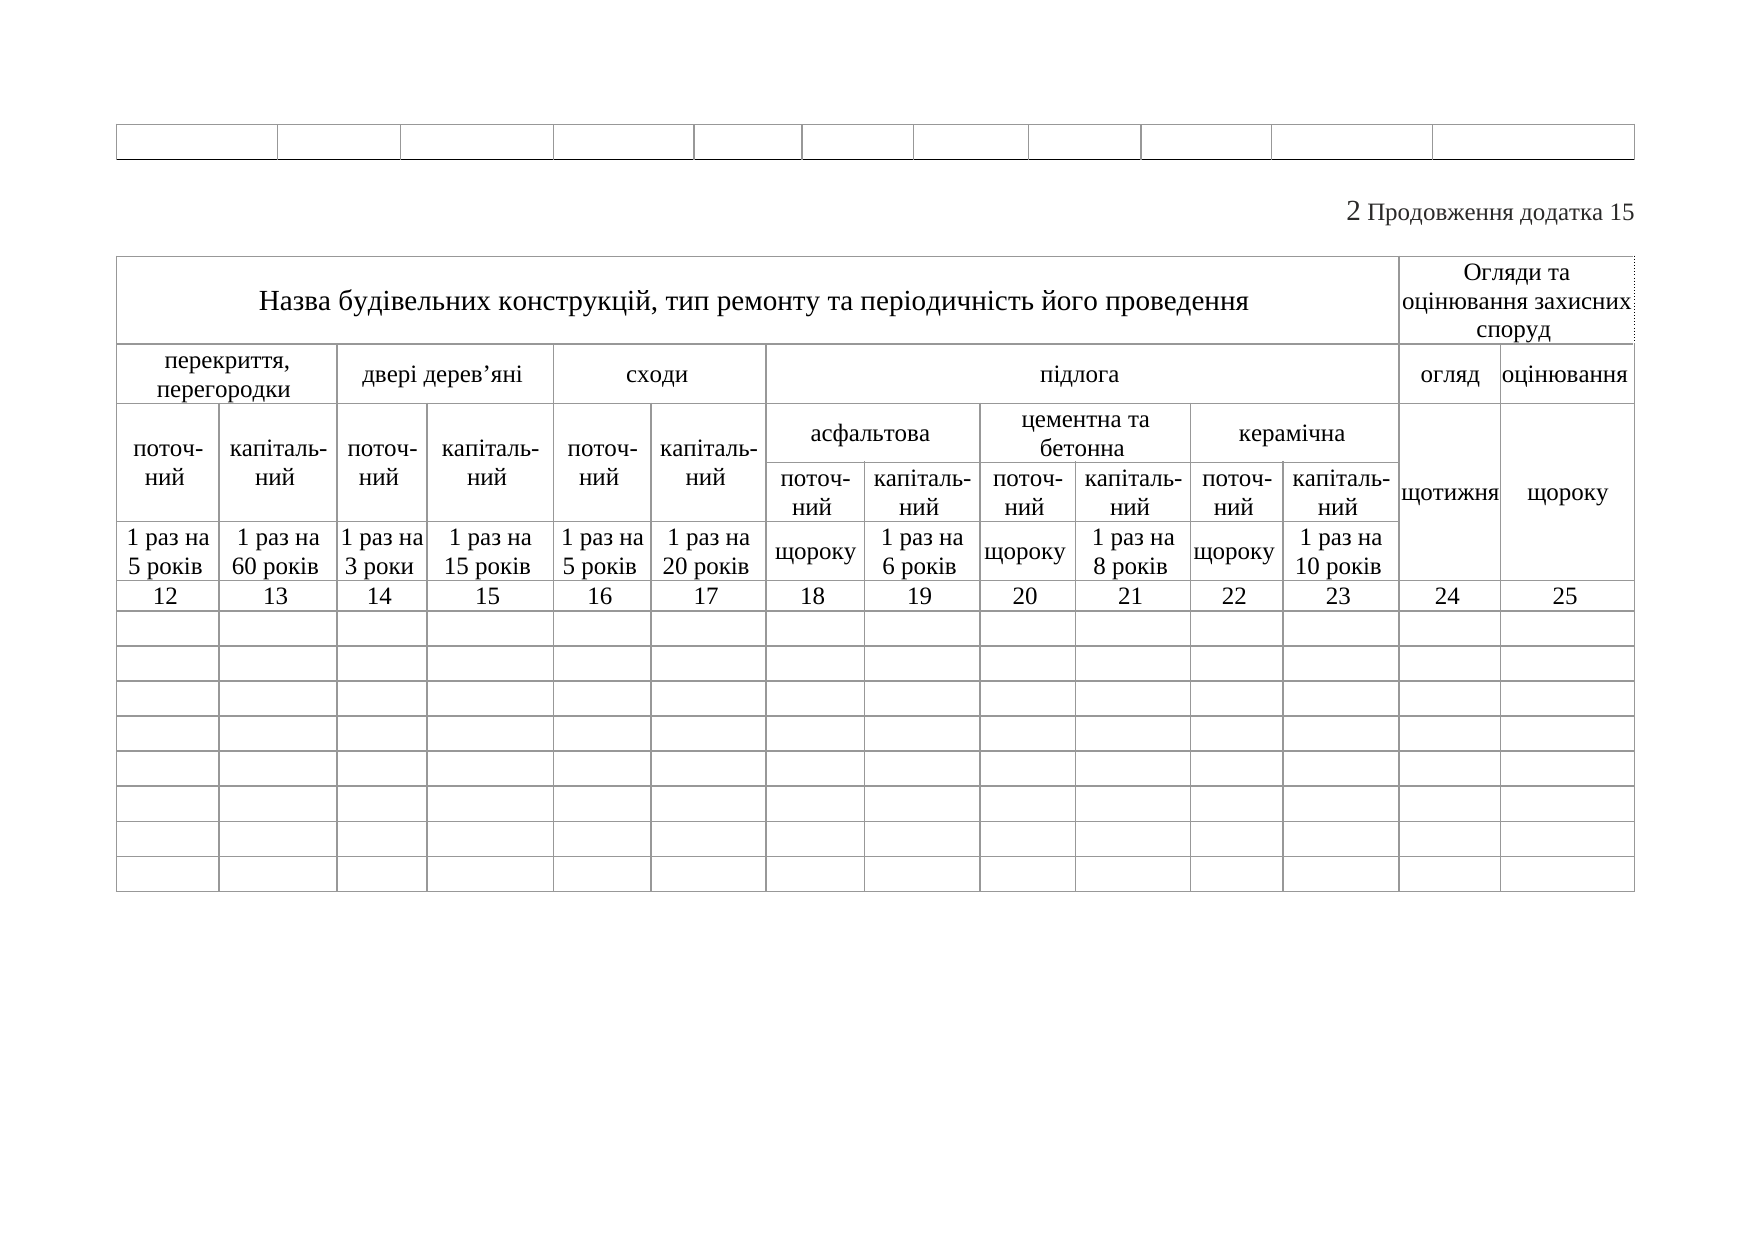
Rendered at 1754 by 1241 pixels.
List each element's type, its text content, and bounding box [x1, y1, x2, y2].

table_cell [767, 647, 864, 680]
table_cell [1501, 717, 1634, 750]
table_cell [981, 752, 1075, 785]
table_cell [981, 857, 1075, 891]
table_cell поточ- ний [767, 463, 864, 521]
table_cell [554, 822, 650, 856]
table_cell [652, 647, 765, 680]
table_cell огляд [1400, 345, 1500, 402]
table_cell щотижня [1400, 404, 1500, 579]
table_cell [767, 857, 864, 891]
table_cell поточ- ний [117, 404, 218, 521]
table_cell [220, 752, 336, 785]
table_cell [554, 612, 650, 645]
table_cell 17 [652, 581, 765, 610]
table_cell [554, 857, 650, 891]
table_cell [1191, 612, 1282, 645]
table_cell [117, 647, 218, 680]
table_cell [338, 857, 426, 891]
table_cell [652, 612, 765, 645]
table_cell [1284, 717, 1398, 750]
table_cell 21 [1076, 581, 1190, 610]
table_cell Назва будівельних конструкцій, тип ремонту та періодичність його проведення [117, 257, 1398, 343]
table_cell [1076, 647, 1190, 680]
table_cell щороку [1191, 522, 1282, 579]
table_cell [767, 612, 864, 645]
table_cell [865, 822, 979, 856]
table_cell [428, 612, 553, 645]
table_cell [1400, 822, 1500, 856]
table_cell [1191, 752, 1282, 785]
table_cell [981, 682, 1075, 715]
table_cell поточ- ний [338, 404, 426, 521]
table_cell перекриття, перегородки [117, 345, 336, 402]
table_cell 1 раз на 60 років [220, 522, 336, 579]
table_cell [1400, 612, 1500, 645]
table_cell [1142, 125, 1271, 159]
table_cell [117, 857, 218, 891]
table_cell [865, 787, 979, 821]
table_cell щороку [767, 522, 864, 579]
table_cell сходи [554, 345, 765, 402]
table_cell [554, 647, 650, 680]
table_cell [1191, 647, 1282, 680]
table_cell [1272, 125, 1432, 159]
table_cell асфальтова [767, 404, 979, 461]
table_cell [1501, 857, 1634, 891]
table_cell [652, 717, 765, 750]
table_cell [1400, 857, 1500, 891]
table_cell [1400, 752, 1500, 785]
table_cell [117, 822, 218, 856]
table_cell [1400, 682, 1500, 715]
table_cell [1501, 612, 1634, 645]
table_cell [652, 822, 765, 856]
table_cell [220, 822, 336, 856]
table_cell [1284, 752, 1398, 785]
table_cell 1 раз на 10 років [1284, 522, 1398, 579]
table_cell [554, 717, 650, 750]
table_cell капіталь- ний [1076, 463, 1190, 521]
table_cell [338, 822, 426, 856]
table_cell [981, 612, 1075, 645]
table_cell керамічна [1191, 404, 1398, 461]
table_cell [1501, 787, 1634, 821]
table_cell [117, 612, 218, 645]
table_cell 12 [117, 581, 218, 610]
table_cell поточ- ний [981, 463, 1075, 521]
table_cell 1 раз на 8 років [1076, 522, 1190, 579]
table_cell [220, 612, 336, 645]
table_cell цементна та бетонна [981, 404, 1190, 461]
table_cell 14 [338, 581, 426, 610]
table_cell [803, 125, 913, 159]
table_cell [981, 787, 1075, 821]
table_cell [554, 787, 650, 821]
table_cell 1 раз на 15 років [428, 522, 553, 579]
table_cell [338, 717, 426, 750]
table_cell [1400, 787, 1500, 821]
table_cell [220, 787, 336, 821]
table_cell 1 раз на 6 років [865, 522, 979, 579]
table_cell [220, 647, 336, 680]
table_cell [1284, 787, 1398, 821]
table_cell [865, 647, 979, 680]
table_cell [865, 752, 979, 785]
table_cell капіталь- ний [865, 463, 979, 521]
table_cell [428, 752, 553, 785]
table_cell капіталь- ний [220, 404, 336, 521]
table_cell 18 [767, 581, 864, 610]
table_cell [1501, 752, 1634, 785]
table_cell [865, 857, 979, 891]
table_cell [1501, 647, 1634, 680]
table_cell [117, 682, 218, 715]
table_cell [428, 682, 553, 715]
table_cell [428, 857, 553, 891]
table_cell [981, 822, 1075, 856]
table_cell [428, 717, 553, 750]
table_cell щороку [981, 522, 1075, 579]
table_cell [1029, 125, 1140, 159]
table_cell [554, 752, 650, 785]
table_cell 2 Продовження додатка 15 [117, 193, 1634, 256]
table_cell [1191, 822, 1282, 856]
table_cell капіталь- ний [1284, 463, 1398, 521]
table_cell [652, 787, 765, 821]
table_cell [338, 647, 426, 680]
table_cell [554, 682, 650, 715]
table_cell [1076, 822, 1190, 856]
table_cell [1284, 612, 1398, 645]
table_cell [117, 125, 277, 159]
table_cell [554, 125, 693, 159]
table_cell [865, 612, 979, 645]
table_cell [1400, 717, 1500, 750]
table_cell [1191, 717, 1282, 750]
table_cell 16 [554, 581, 650, 610]
table_cell 22 [1191, 581, 1282, 610]
table_cell 24 [1400, 581, 1500, 610]
table_cell оцінювання [1501, 343, 1634, 402]
table_cell Огляди та оцінювання захисних споруд [1400, 256, 1634, 343]
table_cell 15 [428, 581, 553, 610]
table_cell [338, 612, 426, 645]
table_cell 1 раз на 5 років [554, 522, 650, 579]
table_cell [1284, 682, 1398, 715]
table_cell 25 [1501, 581, 1634, 610]
table_cell 23 [1284, 581, 1398, 610]
table_cell поточ- ний [554, 404, 650, 521]
table_cell [338, 752, 426, 785]
table_cell двері дерев’яні [338, 345, 553, 402]
table_cell [117, 717, 218, 750]
table_cell 13 [220, 581, 336, 610]
table_cell [914, 125, 1028, 159]
table_cell [338, 682, 426, 715]
table_cell [1076, 752, 1190, 785]
table_cell [767, 682, 864, 715]
table_cell [767, 822, 864, 856]
table_cell [1076, 612, 1190, 645]
table_cell [1501, 682, 1634, 715]
table_cell [220, 717, 336, 750]
table_cell [117, 787, 218, 821]
table_cell підлога [767, 345, 1398, 402]
table_cell 19 [865, 581, 979, 610]
table_cell [981, 717, 1075, 750]
table_cell [1284, 857, 1398, 891]
table_cell [652, 857, 765, 891]
table_cell [220, 682, 336, 715]
table_cell [278, 125, 400, 159]
table_cell [1191, 857, 1282, 891]
table_cell [767, 717, 864, 750]
table_cell [767, 752, 864, 785]
table_cell [652, 752, 765, 785]
table_cell капіталь- ний [428, 404, 553, 521]
table_cell [1400, 647, 1500, 680]
table_cell [865, 717, 979, 750]
table_cell [1191, 682, 1282, 715]
table_cell [428, 822, 553, 856]
table_cell [1284, 647, 1398, 680]
table_cell поточ- ний [1191, 463, 1282, 521]
table_cell [981, 647, 1075, 680]
table_cell [1501, 822, 1634, 856]
table_cell [220, 857, 336, 891]
table_cell [1284, 822, 1398, 856]
table_cell [1433, 125, 1634, 159]
table_cell [117, 752, 218, 785]
table_cell [1076, 787, 1190, 821]
table_cell 1 раз на 20 років [652, 522, 765, 579]
table_cell [428, 787, 553, 821]
table_cell [338, 787, 426, 821]
table_cell [428, 647, 553, 680]
table_cell [652, 682, 765, 715]
table_cell щороку [1501, 404, 1634, 579]
table_cell [767, 787, 864, 821]
table_cell 1 раз на 3 роки [338, 522, 426, 579]
table_cell [865, 682, 979, 715]
table_cell [1076, 682, 1190, 715]
table_cell капіталь- ний [652, 404, 765, 521]
table_cell [1076, 857, 1190, 891]
table_cell [401, 125, 553, 159]
table_cell 20 [981, 581, 1075, 610]
table_cell [1076, 717, 1190, 750]
table_cell 1 раз на 5 років [117, 522, 218, 579]
table_cell [1191, 787, 1282, 821]
table_cell [695, 125, 801, 159]
